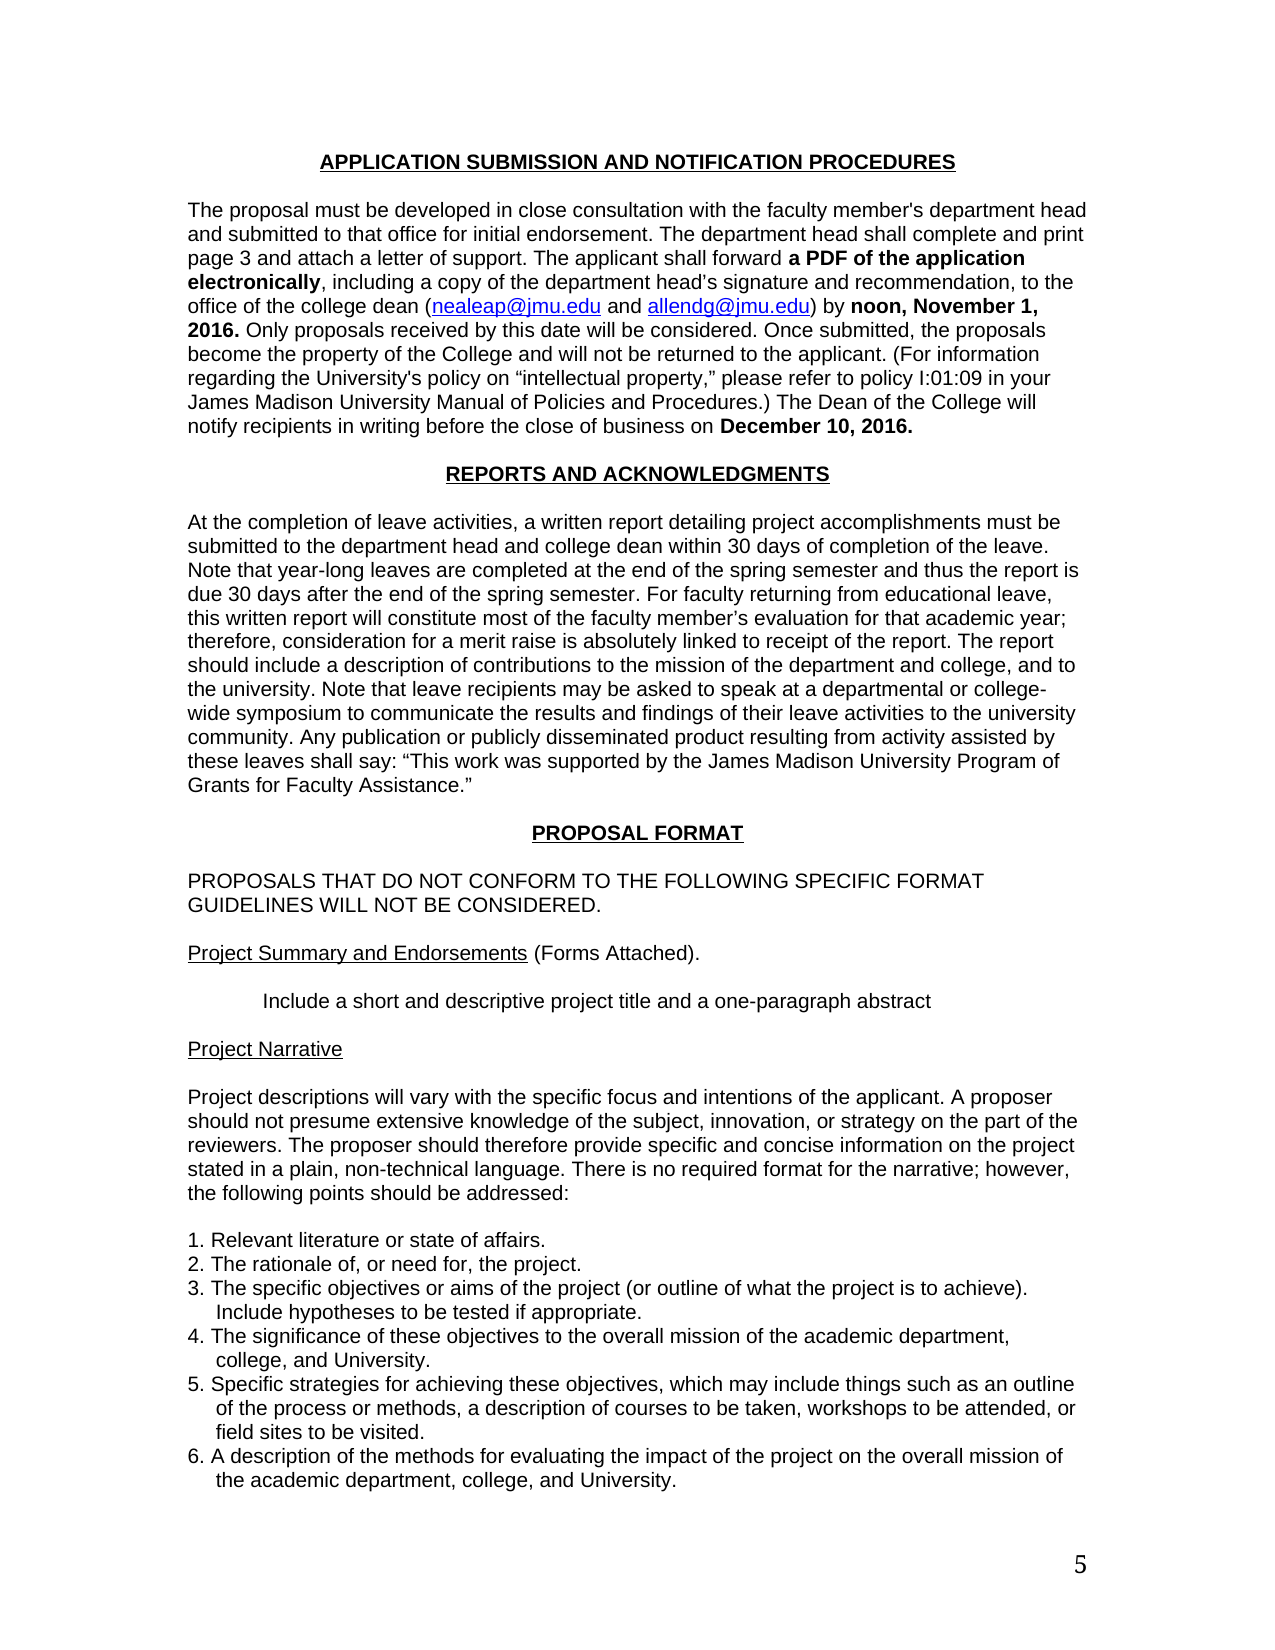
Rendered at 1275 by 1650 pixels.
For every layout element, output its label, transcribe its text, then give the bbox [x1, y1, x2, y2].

subtitle REPORTS AND ACKNOWLEDGMENTS [187, 462, 1087, 486]
text Project Narrative [187, 1037, 1087, 1061]
text Project descriptions will vary with the specific focus and intentions of the applicant. A proposer should not presume extensive knowledge of the subject, innovation, or strategy on the part of the reviewers. The proposer should therefore provide specific and concise information on the project stated in a plain, non-technical language. There is no required format for the narrative; however, the following points should be addressed: [187, 1084, 1087, 1204]
text Project Summary and Endorsements (Forms Attached). [187, 941, 1087, 965]
subtitle PROPOSAL FORMAT [187, 821, 1087, 845]
text 4. The significance of these objectives to the overall mission of the academic department, college, and University. [187, 1324, 1087, 1372]
text PROPOSALS THAT DO NOT CONFORM TO THE FOLLOWING SPECIFIC FORMAT GUIDELINES WILL NOT BE CONSIDERED. [187, 869, 1087, 917]
subtitle APPLICATION SUBMISSION AND NOTIFICATION PROCEDURES [187, 150, 1087, 174]
text 6. A description of the methods for evaluating the impact of the project on the overall mission of the academic department, college, and University. [187, 1444, 1087, 1492]
text 2. The rationale of, or need for, the project. [187, 1252, 1087, 1276]
text At the completion of leave activities, a written report detailing project accomplishments must be submitted to the department head and college dean within 30 days of completion of the leave. Note that year-long leaves are completed at the end of the spring semester and thus the report is due 30 days after the end of the spring semester. For faculty returning from educational leave, this written report will constitute most of the faculty member’s evaluation for that academic year; therefore, consideration for a merit raise is absolutely linked to receipt of the report. The report should include a description of contributions to the mission of the department and college, and to the university. Note that leave recipients may be asked to speak at a departmental or college-wide symposium to communicate the results and findings of their leave activities to the university community. Any publication or publicly disseminated product resulting from activity assisted by these leaves shall say: “This work was supported by the James Madison University Program of Grants for Faculty Assistance.” [187, 509, 1087, 797]
text Include a short and descriptive project title and a one-paragraph abstract [187, 989, 1087, 1013]
text 3. The specific objectives or aims of the project (or outline of what the project is to achieve). Include hypotheses to be tested if appropriate. [187, 1276, 1087, 1324]
text The proposal must be developed in close consultation with the faculty member's department head and submitted to that office for initial endorsement. The department head shall complete and print page 3 and attach a letter of support. The applicant shall forward a PDF of the application electronically, including a copy of the department head’s signature and recommendation, to the office of the college dean (nealeap@jmu.edu and allendg@jmu.edu) by noon, November 1, 2016. Only proposals received by this date will be considered. Once submitted, the proposals become the property of the College and will not be returned to the applicant. (For information regarding the University's policy on “intellectual property,” please refer to policy I:01:09 in your James Madison University Manual of Policies and Procedures.) The Dean of the College will notify recipients in writing before the close of business on December 10, 2016. [187, 198, 1087, 438]
text 1. Relevant literature or state of affairs. [187, 1228, 1087, 1252]
text 5. Specific strategies for achieving these objectives, which may include things such as an outline of the process or methods, a description of courses to be taken, workshops to be attended, or field sites to be visited. [187, 1372, 1087, 1444]
